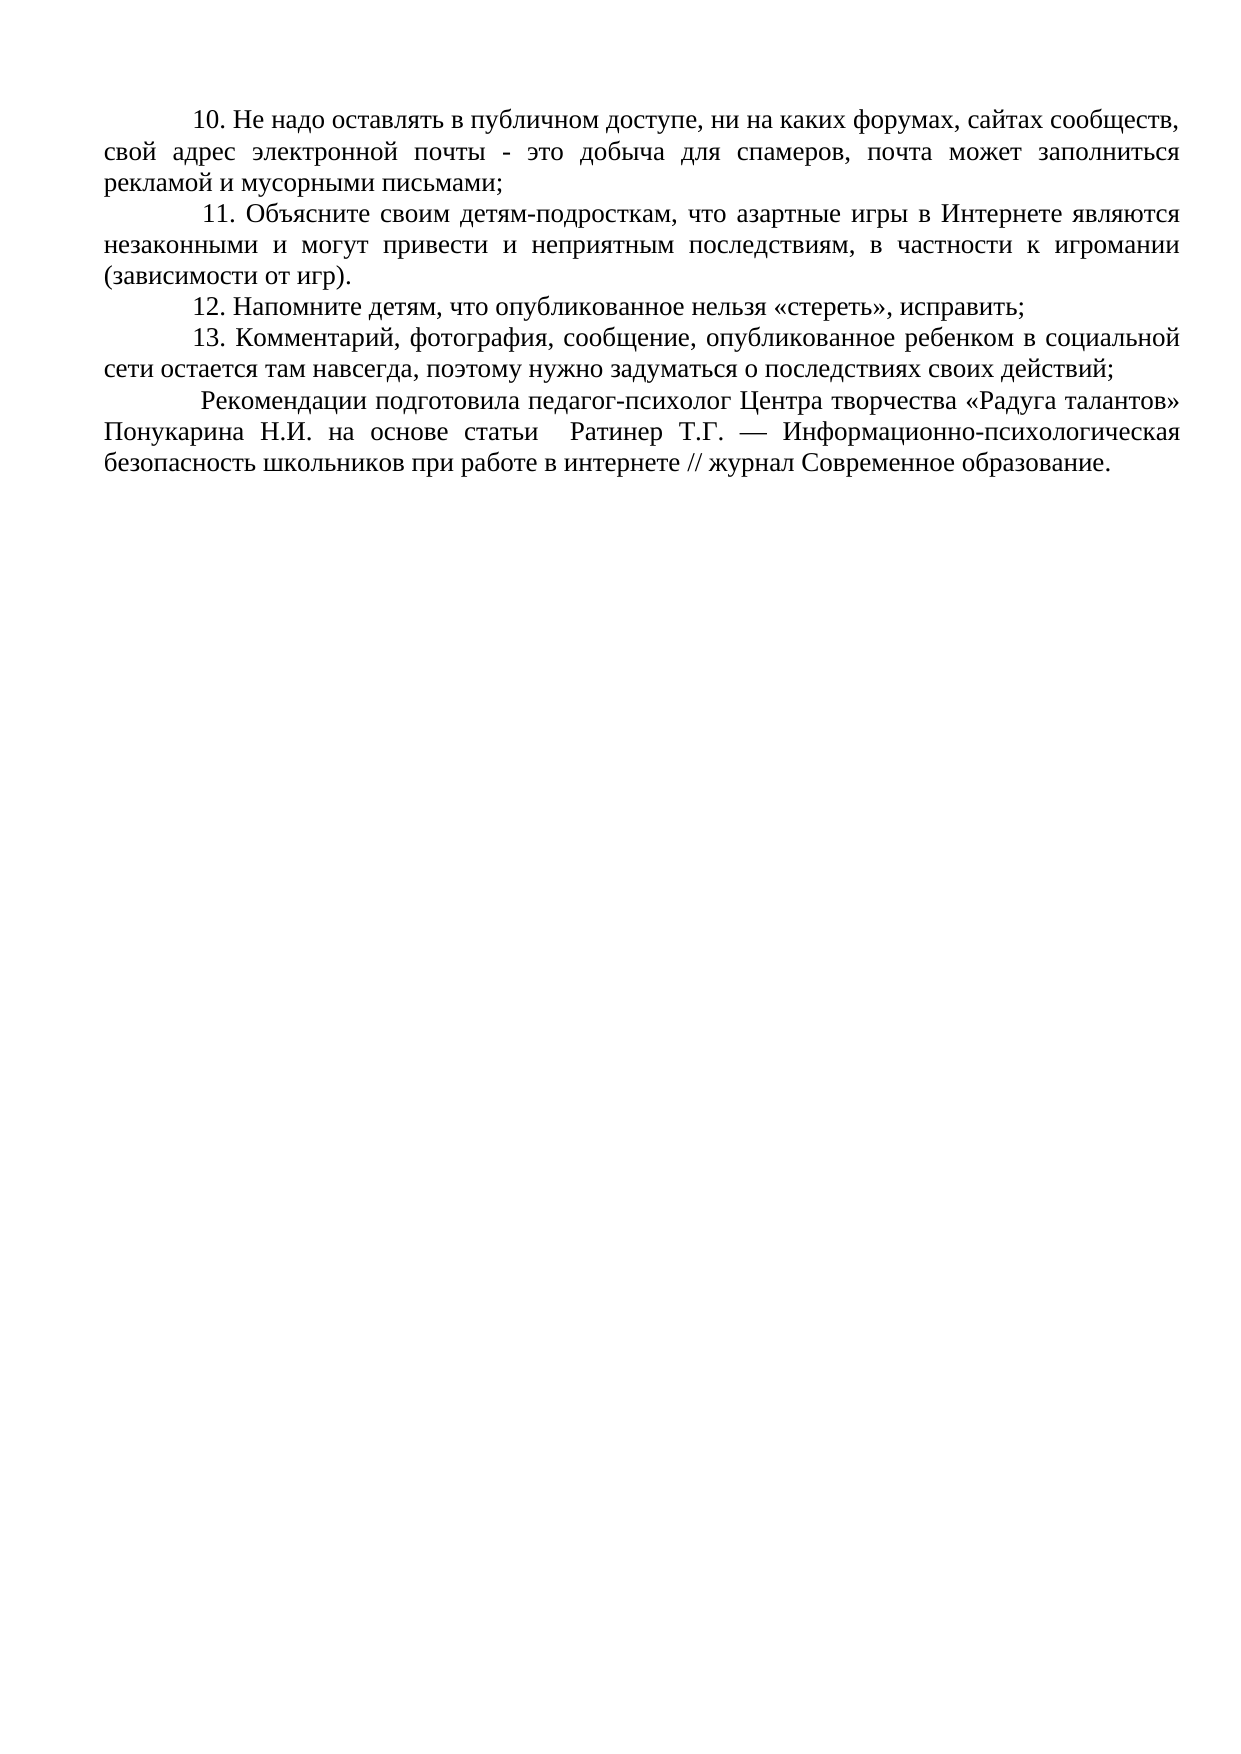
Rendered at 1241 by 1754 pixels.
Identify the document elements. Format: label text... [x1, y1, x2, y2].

text 11. Объясните своим детям-подросткам, что азартные игры в Интернете являются незаконными и могут привести и неприятным последствиям, в частности к игромании (зависимости от игр). [103, 197, 1181, 290]
text 10. Не надо оставлять в публичном доступе, ни на каких форумах, сайтах сообществ, свой адрес электронной почты - это добыча для спамеров, почта может заполниться рекламой и мусорными письмами; [103, 103, 1181, 197]
text 13. Комментарий, фотография, сообщение, опубликованное ребенком в социальной сети остается там навсегда, поэтому нужно задуматься о последствиях своих действий; [103, 321, 1181, 384]
text Рекомендации подготовила педагог-психолог Центра творчества «Радуга талантов» Понукарина Н.И. на основе статьи Ратинер Т.Г. — Информационно-психологическая безопасность школьников при работе в интернете // журнал Современное образование. [103, 384, 1181, 477]
text 12. Напомните детям, что опубликованное нельзя «стереть», исправить; [103, 290, 1181, 321]
